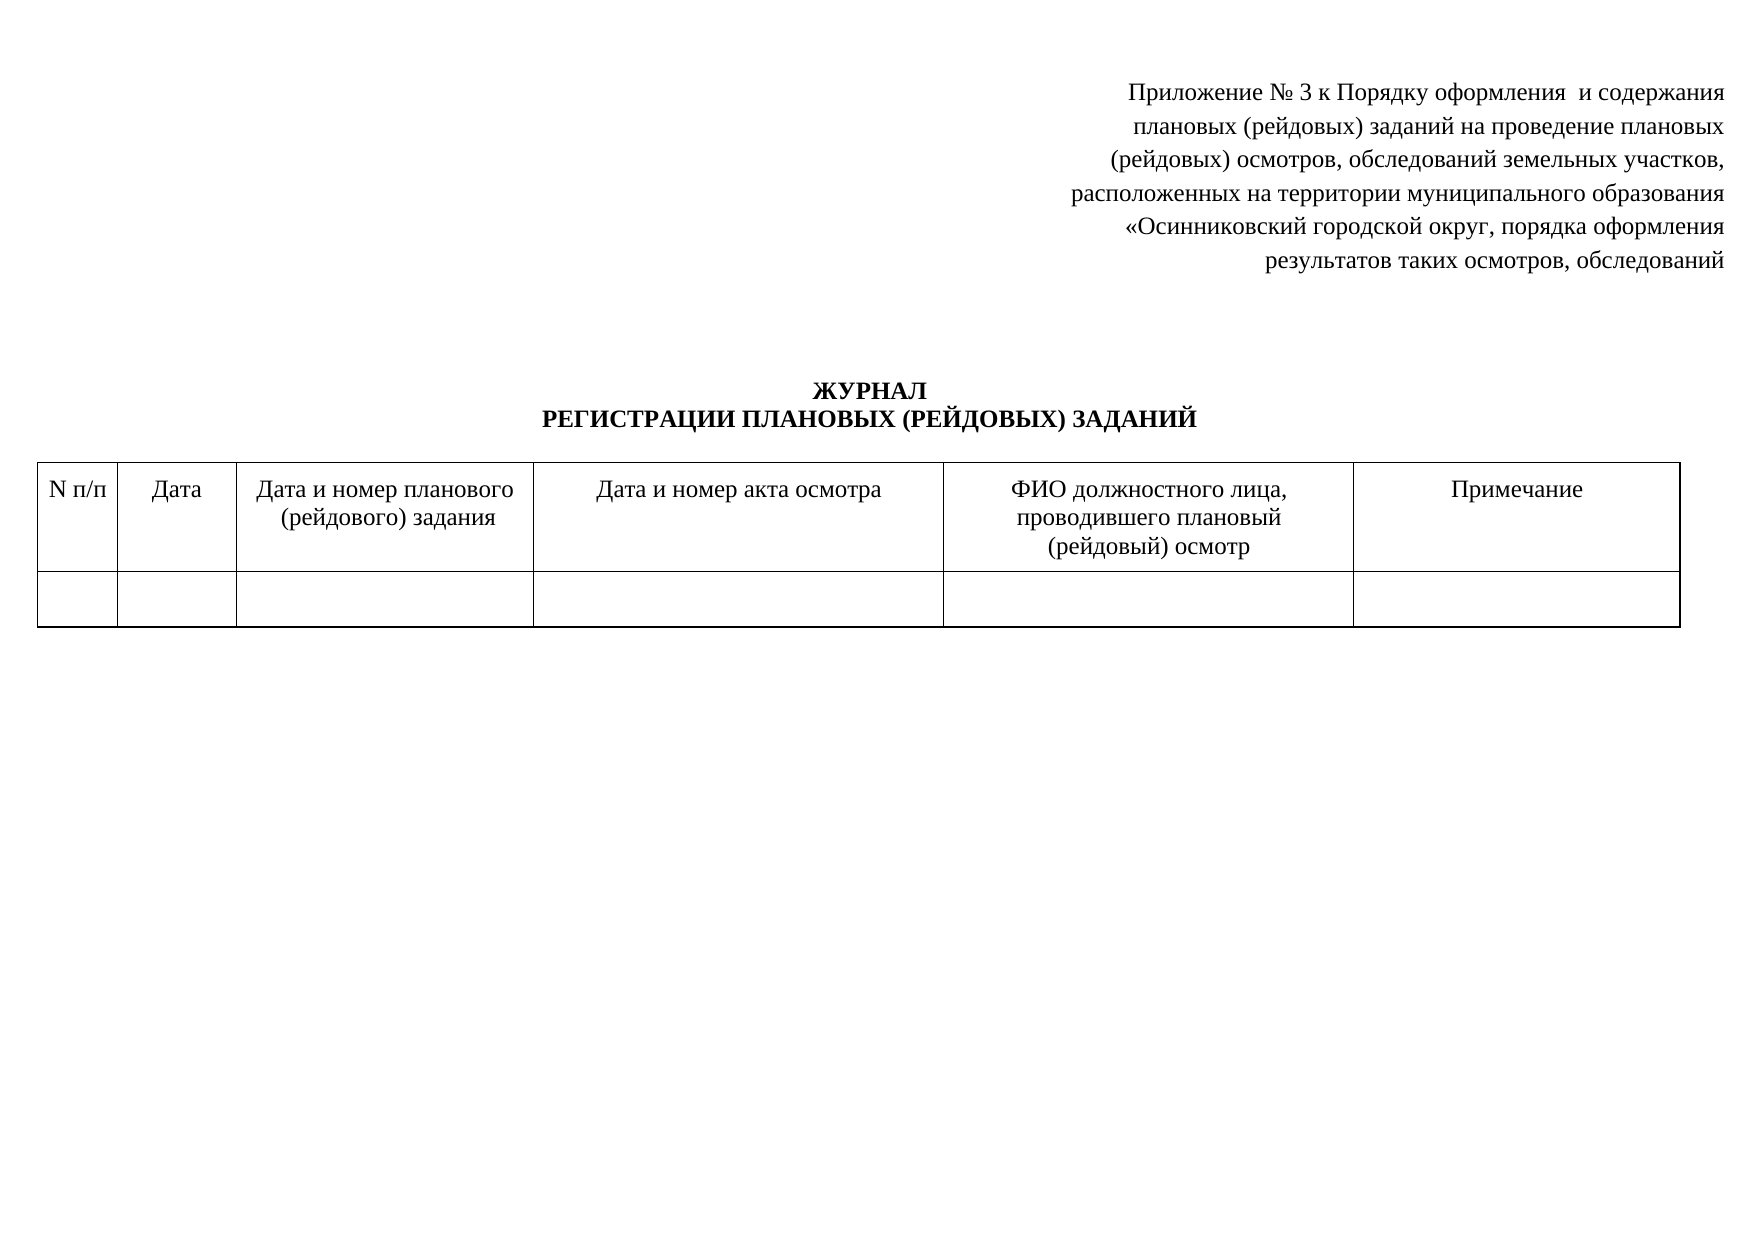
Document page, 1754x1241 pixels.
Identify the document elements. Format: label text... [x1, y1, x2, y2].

table_header Примечание [1354, 463, 1679, 571]
text «Осинниковский городской округ, порядка оформления [0, 208, 1724, 242]
text (рейдовых) осмотров, обследований земельных участков, [0, 141, 1724, 174]
table_header Дата и номер акта осмотра [534, 463, 943, 571]
table_header N п/п [38, 463, 117, 571]
table_header Дата и номер планового (рейдового) задания [237, 463, 533, 571]
text расположенных на территории муниципального образования [0, 174, 1724, 208]
title ЖУРНАЛ [44, 376, 1695, 404]
table_cell [1354, 572, 1679, 626]
text плановых (рейдовых) заданий на проведение плановых [0, 107, 1724, 141]
title РЕГИСТРАЦИИ ПЛАНОВЫХ (РЕЙДОВЫХ) ЗАДАНИЙ [44, 404, 1695, 433]
text Приложение № 3 к Порядку оформления и содержания [44, 74, 1724, 107]
table_cell [944, 572, 1353, 626]
table_cell [38, 572, 117, 626]
table_header Дата [118, 463, 236, 571]
text результатов таких осмотров, обследований [0, 242, 1724, 275]
table_header ФИО должностного лица, проводившего плановый (рейдовый) осмотр [944, 463, 1353, 571]
table_cell [118, 572, 236, 626]
table_cell [534, 572, 943, 626]
table_cell [237, 572, 533, 626]
